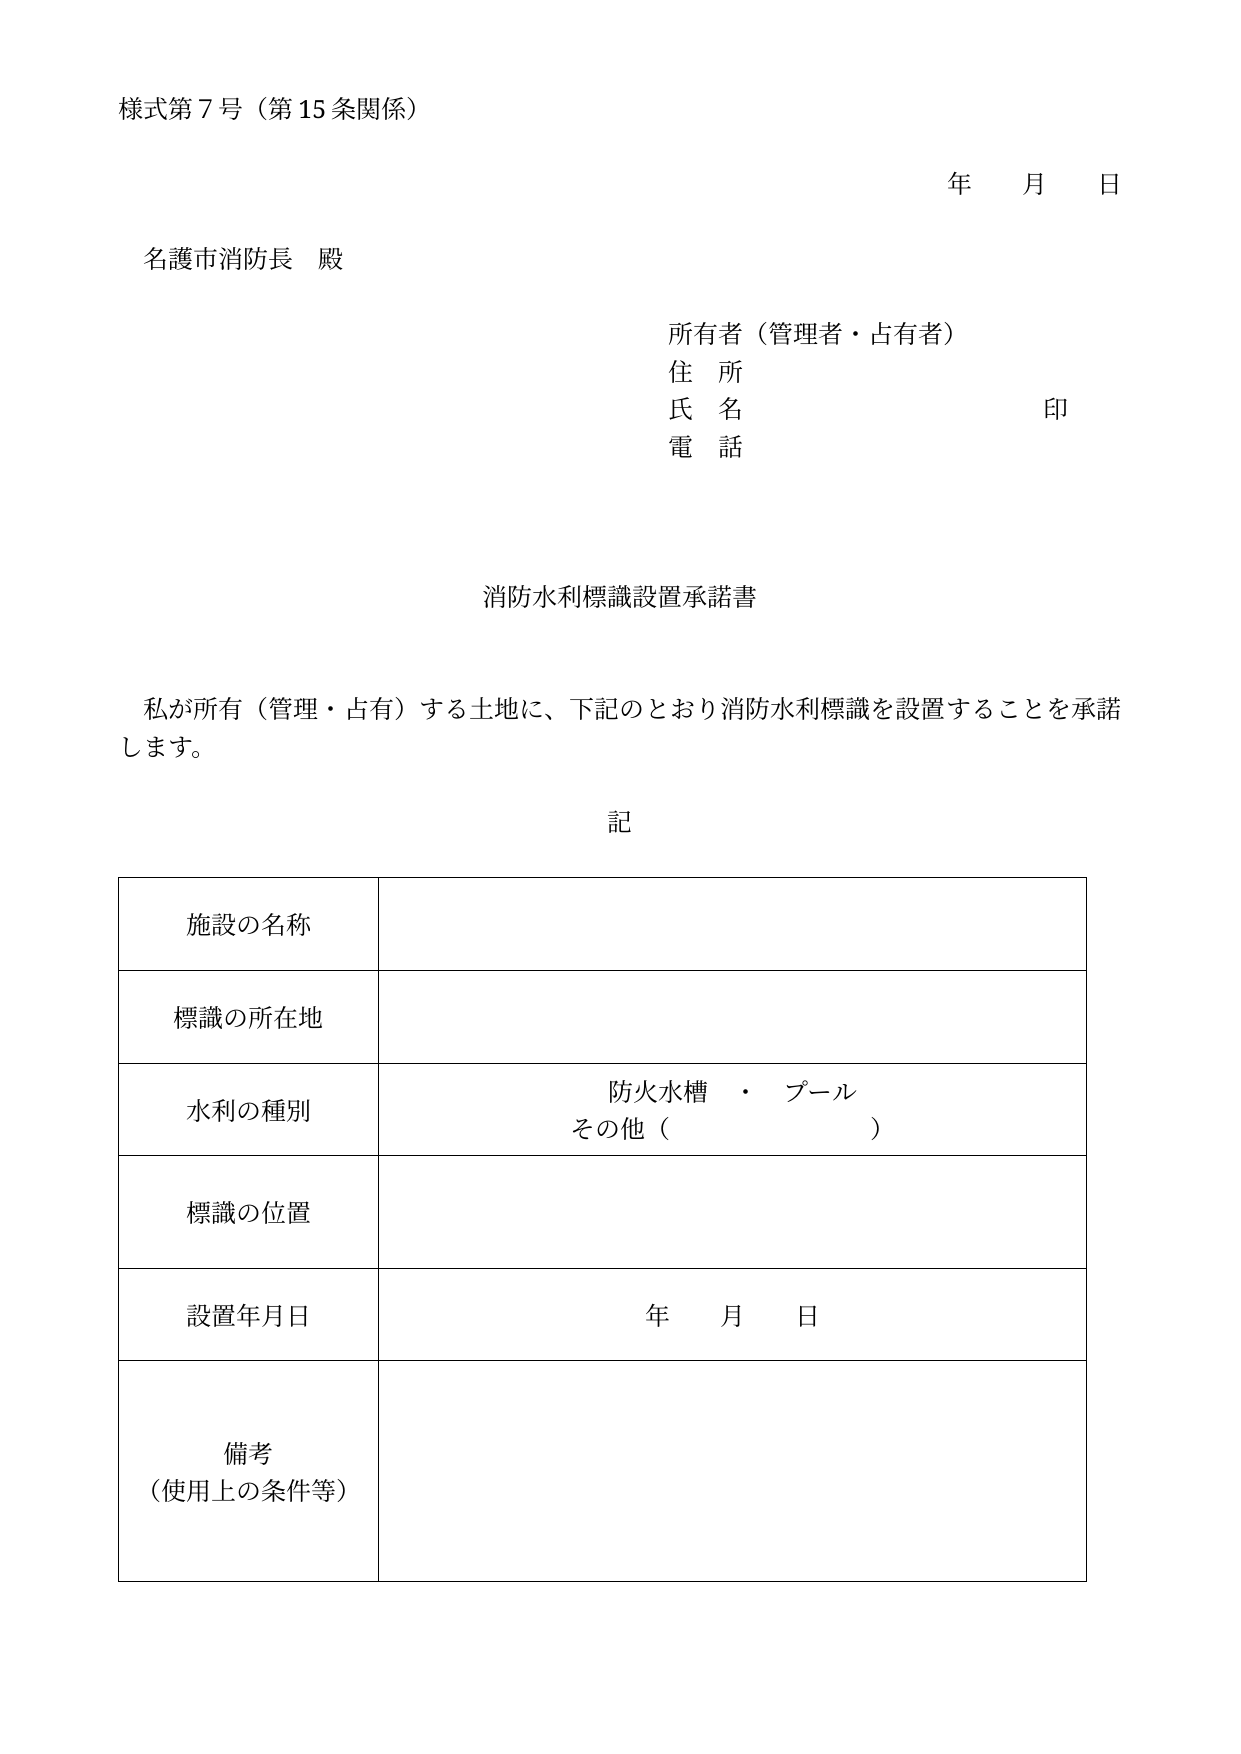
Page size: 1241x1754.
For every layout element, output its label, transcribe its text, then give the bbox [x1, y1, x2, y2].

table_cell 標識の所在地 [119, 971, 378, 1062]
text 電 話 [118, 427, 1122, 464]
table_cell [379, 1361, 1086, 1581]
table_cell 水利の種別 [119, 1064, 378, 1155]
text 年 月 日 [118, 164, 1122, 202]
table_cell 年 月 日 [379, 1269, 1086, 1360]
table_cell 備考 （使用上の条件等） [119, 1361, 378, 1581]
text 住 所 [118, 352, 1122, 389]
text 私が所有（管理・占有）する土地に、下記のとおり消防水利標識を設置することを承諾します。 [118, 689, 1122, 764]
table_cell [379, 1156, 1086, 1268]
table_cell 設置年月日 [119, 1269, 378, 1360]
table_cell 標識の位置 [119, 1156, 378, 1268]
text 様式第７号（第15条関係） [118, 89, 1122, 127]
text 消防水利標識設置承諾書 [118, 577, 1122, 614]
text 名護市消防長 殿 [118, 239, 1122, 277]
text 所有者（管理者・占有者） [118, 314, 1122, 352]
text 氏 名 印 [118, 389, 1122, 427]
table_cell 防火水槽 ・ プール その他（ ） [379, 1064, 1086, 1155]
table_cell [379, 971, 1086, 1062]
table_header [379, 878, 1086, 970]
text 記 [118, 802, 1122, 839]
table_header 施設の名称 [119, 878, 378, 970]
